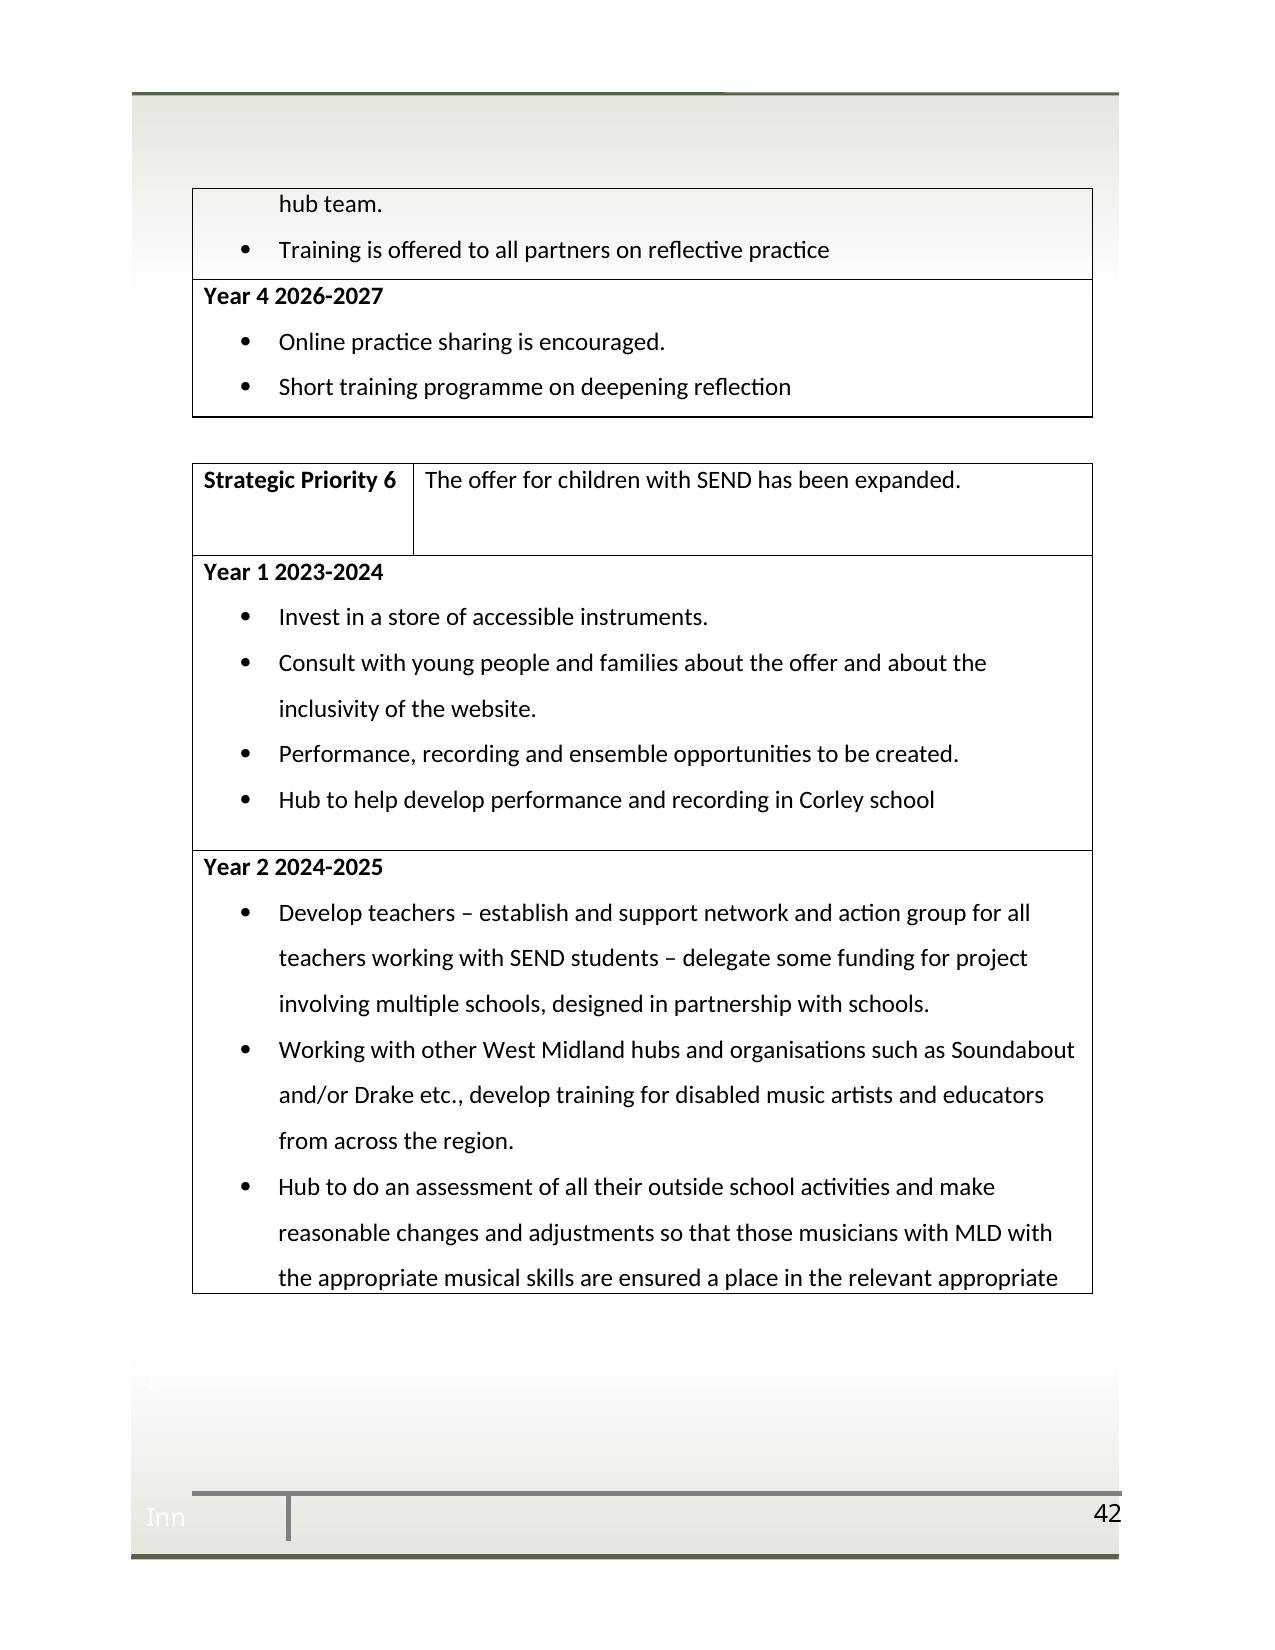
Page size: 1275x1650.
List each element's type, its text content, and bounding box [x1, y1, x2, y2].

table_cell Year 4 2026-2027 Online practice sharing is encouraged. Short training programme on deepening reflection [193, 280, 1092, 416]
table_cell Year 1 2023-2024 Invest in a store of accessible instruments. Consult with young people and families about the offer and about the inclusivity of the website. Performance, recording and ensemble opportunities to be created. Hub to help develop performance and recording in Corley school [193, 556, 1092, 850]
table_header Strategic Priority 6 [193, 464, 413, 555]
table_header The offer for children with SEND has been expanded. [414, 464, 1092, 555]
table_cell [193, 851, 1092, 1293]
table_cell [193, 189, 1092, 279]
